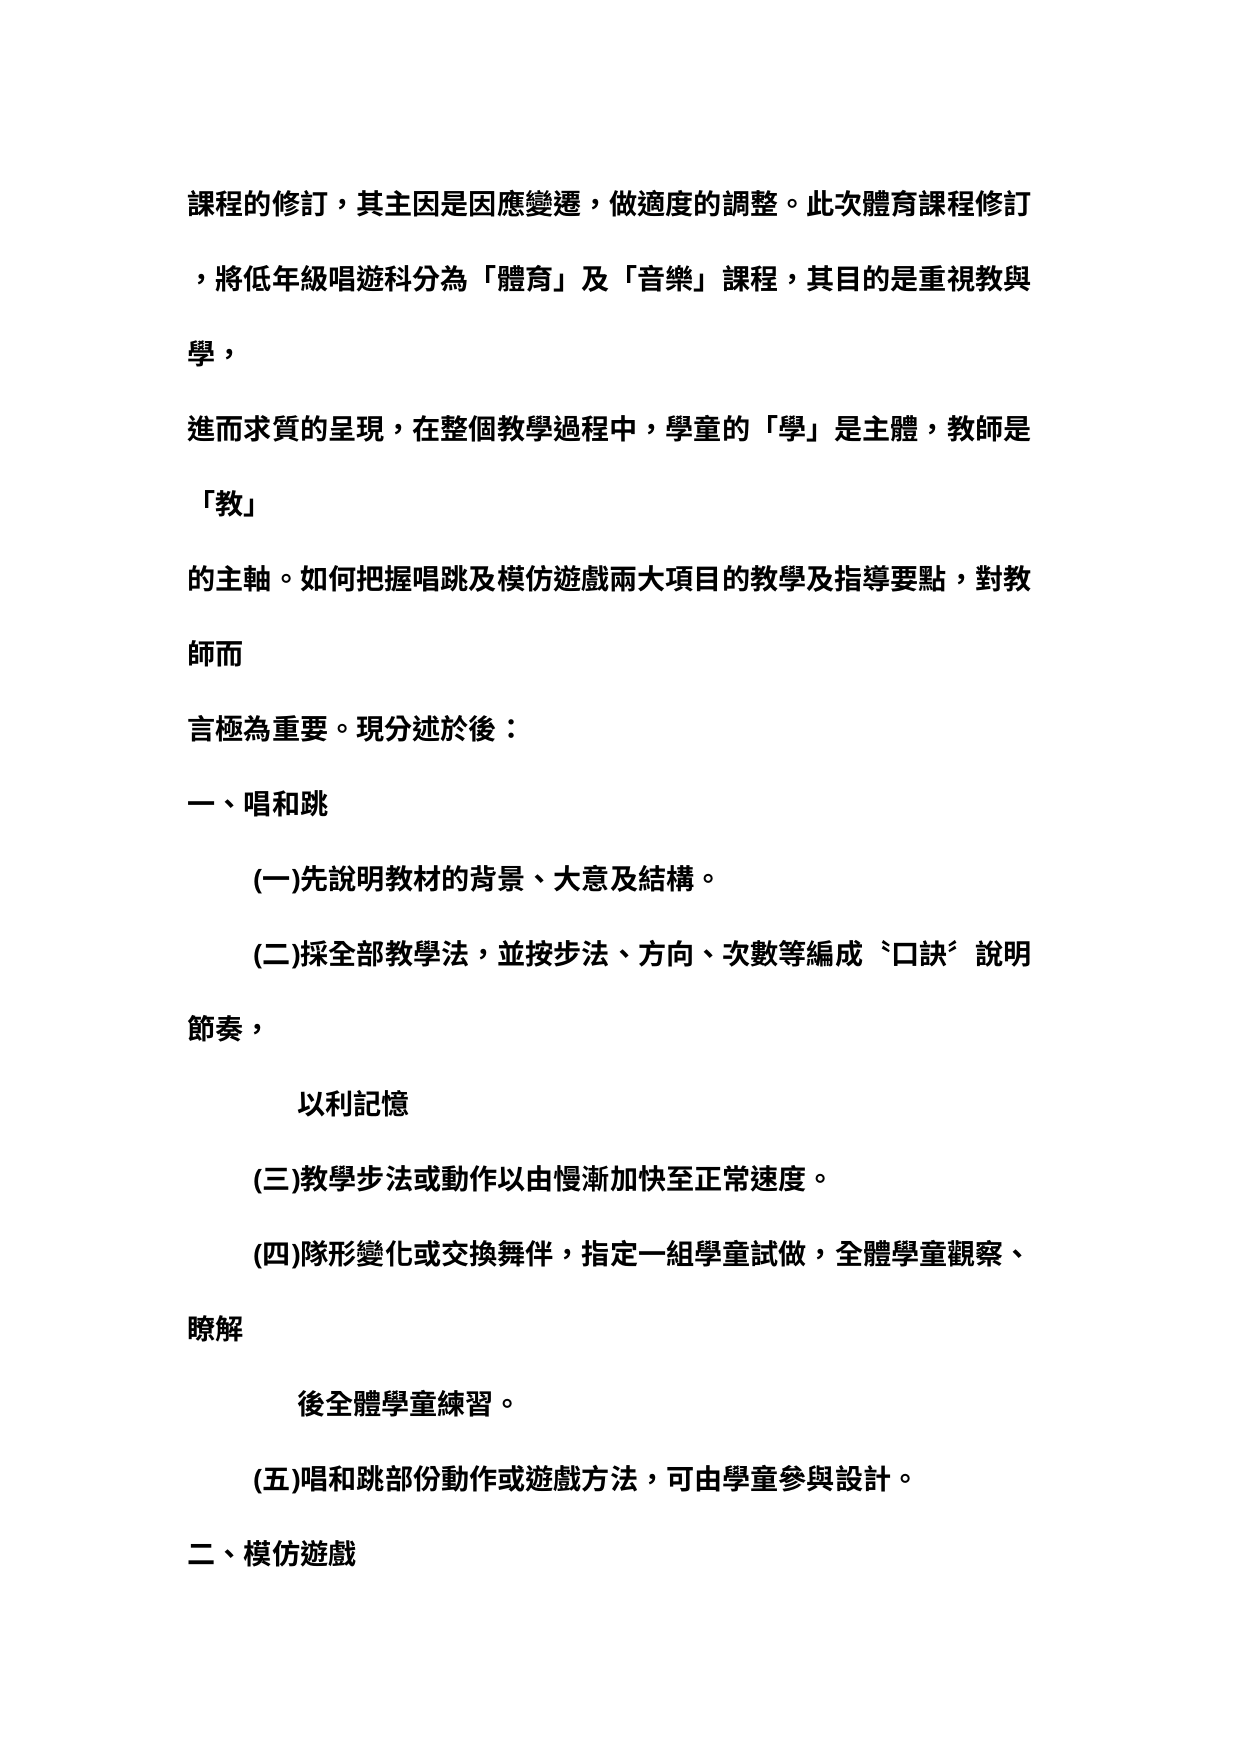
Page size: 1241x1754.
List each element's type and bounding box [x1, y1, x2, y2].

text [187, 164, 1053, 1589]
